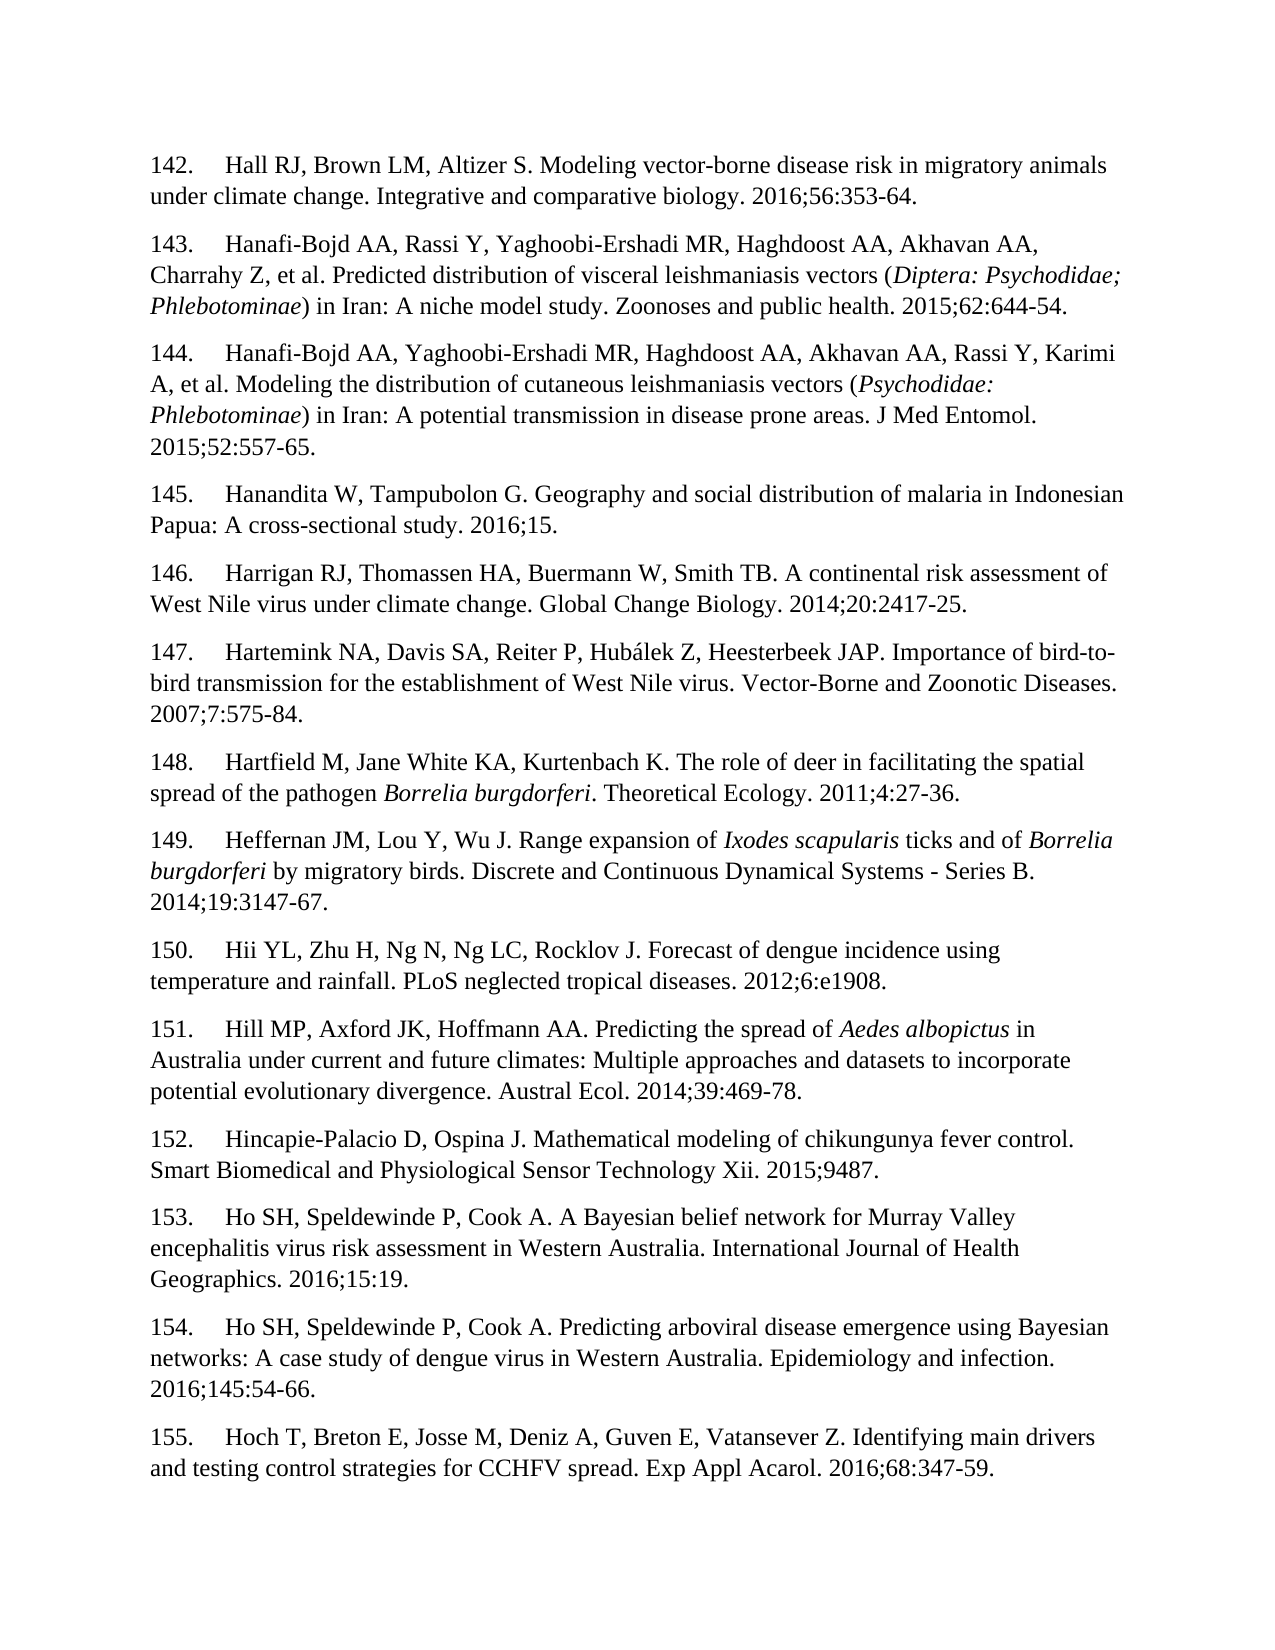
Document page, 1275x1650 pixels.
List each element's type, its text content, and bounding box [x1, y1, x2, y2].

text 144. Hanafi-Bojd AA, Yaghoobi-Ershadi MR, Haghdoost AA, Akhavan AA, Rassi Y, Karimi A, et al. Modeling the distribution of cutaneous leishmaniasis vectors (Psychodidae: Phlebotominae) in Iran: A potential transmission in disease prone areas. J Med Entomol. 2015;52:557-65. [150, 338, 1125, 460]
text 145. Hanandita W, Tampubolon G. Geography and social distribution of malaria in Indonesian Papua: A cross-sectional study. 2016;15. [150, 479, 1125, 539]
text 151. Hill MP, Axford JK, Hoffmann AA. Predicting the spread of Aedes albopictus in Australia under current and future climates: Multiple approaches and datasets to incorporate potential evolutionary divergence. Austral Ecol. 2014;39:469-78. [150, 1014, 1125, 1105]
text 146. Harrigan RJ, Thomassen HA, Buermann W, Smith TB. A continental risk assessment of West Nile virus under climate change. Global Change Biology. 2014;20:2417-25. [150, 558, 1125, 618]
text 152. Hincapie-Palacio D, Ospina J. Mathematical modeling of chikungunya fever control. Smart Biomedical and Physiological Sensor Technology Xii. 2015;9487. [150, 1124, 1125, 1183]
text 153. Ho SH, Speldewinde P, Cook A. A Bayesian belief network for Murray Valley encephalitis virus risk assessment in Western Australia. International Journal of Health Geographics. 2016;15:19. [150, 1202, 1125, 1293]
text 147. Hartemink NA, Davis SA, Reiter P, Hubálek Z, Heesterbeek JAP. Importance of bird-to-bird transmission for the establishment of West Nile virus. Vector-Borne and Zoonotic Diseases. 2007;7:575-84. [150, 637, 1125, 728]
text 149. Heffernan JM, Lou Y, Wu J. Range expansion of Ixodes scapularis ticks and of Borrelia burgdorferi by migratory birds. Discrete and Continuous Dynamical Systems - Series B. 2014;19:3147-67. [150, 825, 1125, 916]
text 143. Hanafi-Bojd AA, Rassi Y, Yaghoobi-Ershadi MR, Haghdoost AA, Akhavan AA, Charrahy Z, et al. Predicted distribution of visceral leishmaniasis vectors (Diptera: Psychodidae; Phlebotominae) in Iran: A niche model study. Zoonoses and public health. 2015;62:644-54. [150, 229, 1125, 319]
text 142. Hall RJ, Brown LM, Altizer S. Modeling vector-borne disease risk in migratory animals under climate change. Integrative and comparative biology. 2016;56:353-64. [150, 150, 1125, 210]
text 154. Ho SH, Speldewinde P, Cook A. Predicting arboviral disease emergence using Bayesian networks: A case study of dengue virus in Western Australia. Epidemiology and infection. 2016;145:54-66. [150, 1312, 1125, 1403]
text 148. Hartfield M, Jane White KA, Kurtenbach K. The role of deer in facilitating the spatial spread of the pathogen Borrelia burgdorferi. Theoretical Ecology. 2011;4:27-36. [150, 747, 1125, 806]
text 150. Hii YL, Zhu H, Ng N, Ng LC, Rocklov J. Forecast of dengue incidence using temperature and rainfall. PLoS neglected tropical diseases. 2012;6:e1908. [150, 935, 1125, 995]
text 155. Hoch T, Breton E, Josse M, Deniz A, Guven E, Vatansever Z. Identifying main drivers and testing control strategies for CCHFV spread. Exp Appl Acarol. 2016;68:347-59. [150, 1422, 1125, 1482]
